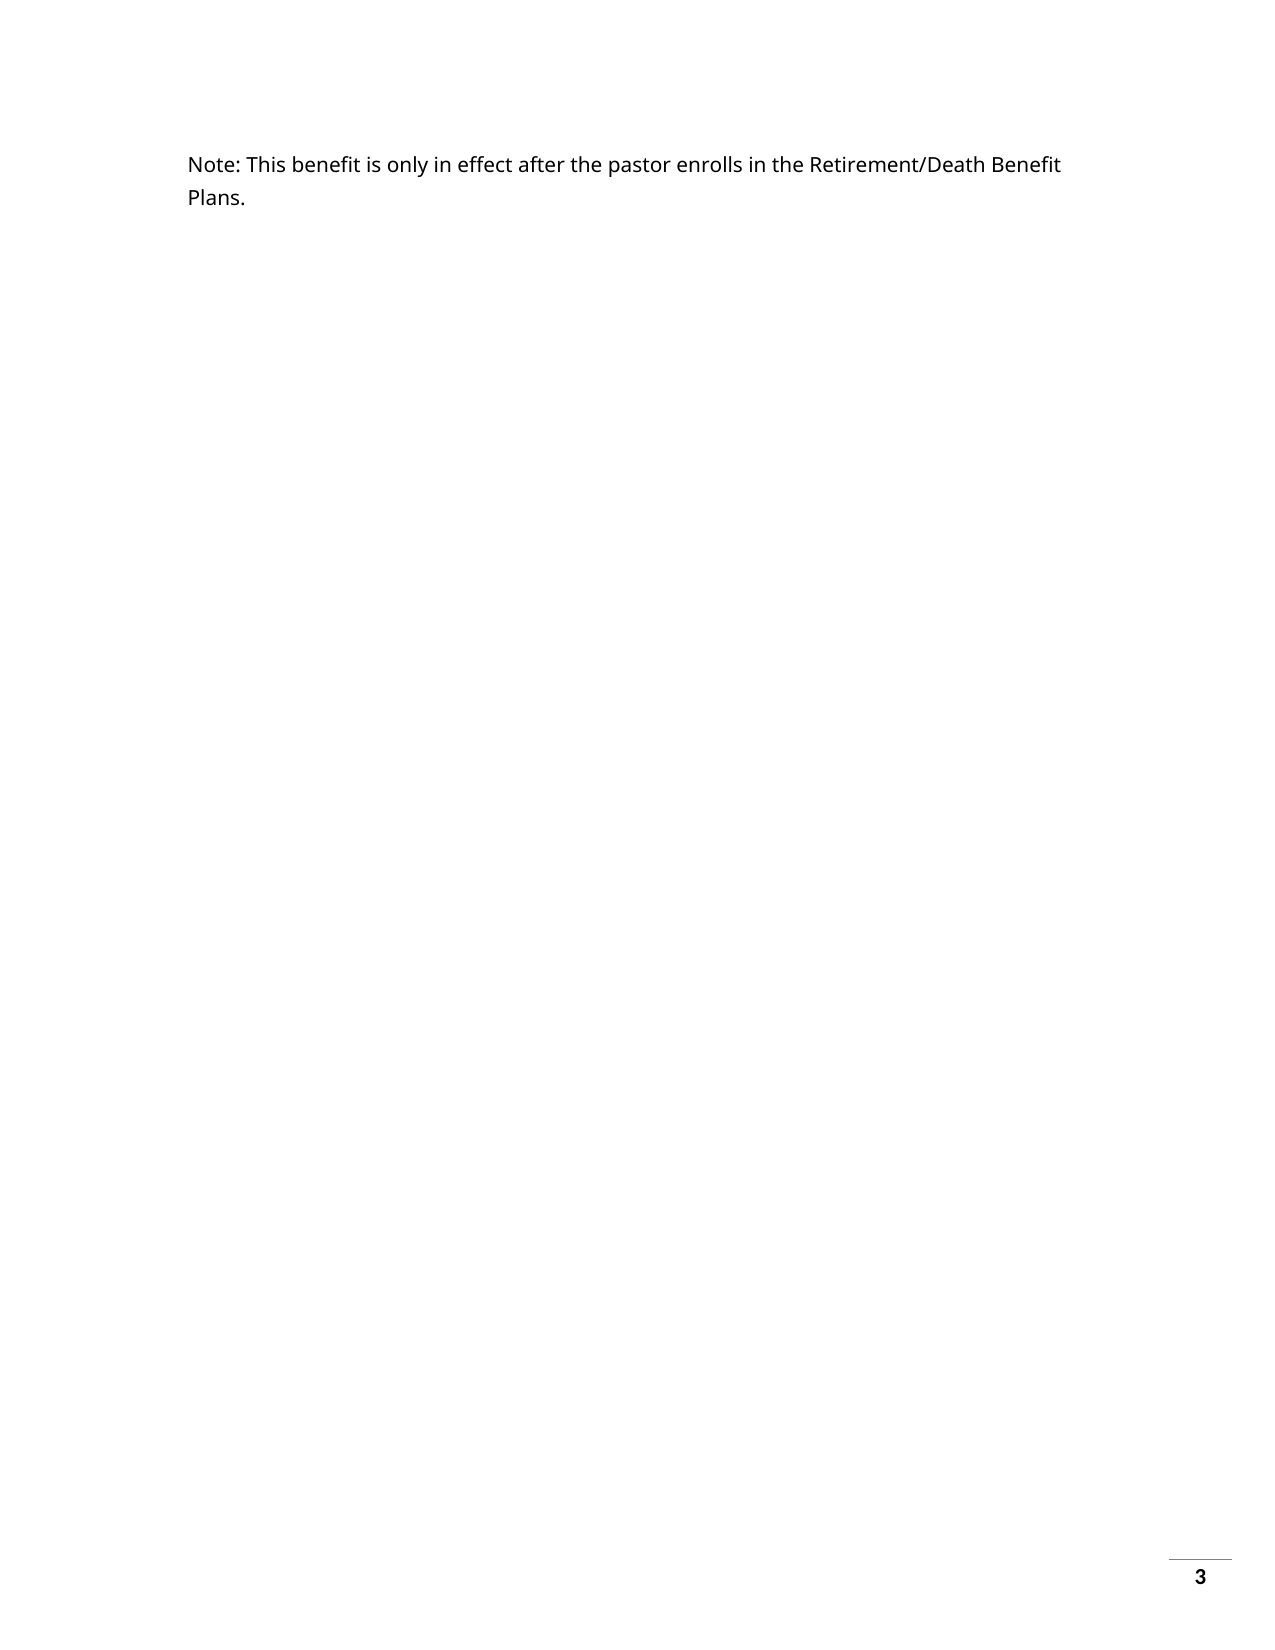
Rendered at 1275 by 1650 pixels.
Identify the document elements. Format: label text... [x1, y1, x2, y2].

text Note: This benefit is only in effect after the pastor enrolls in the Retirement/Death Benefit Plans. [187, 150, 1125, 211]
